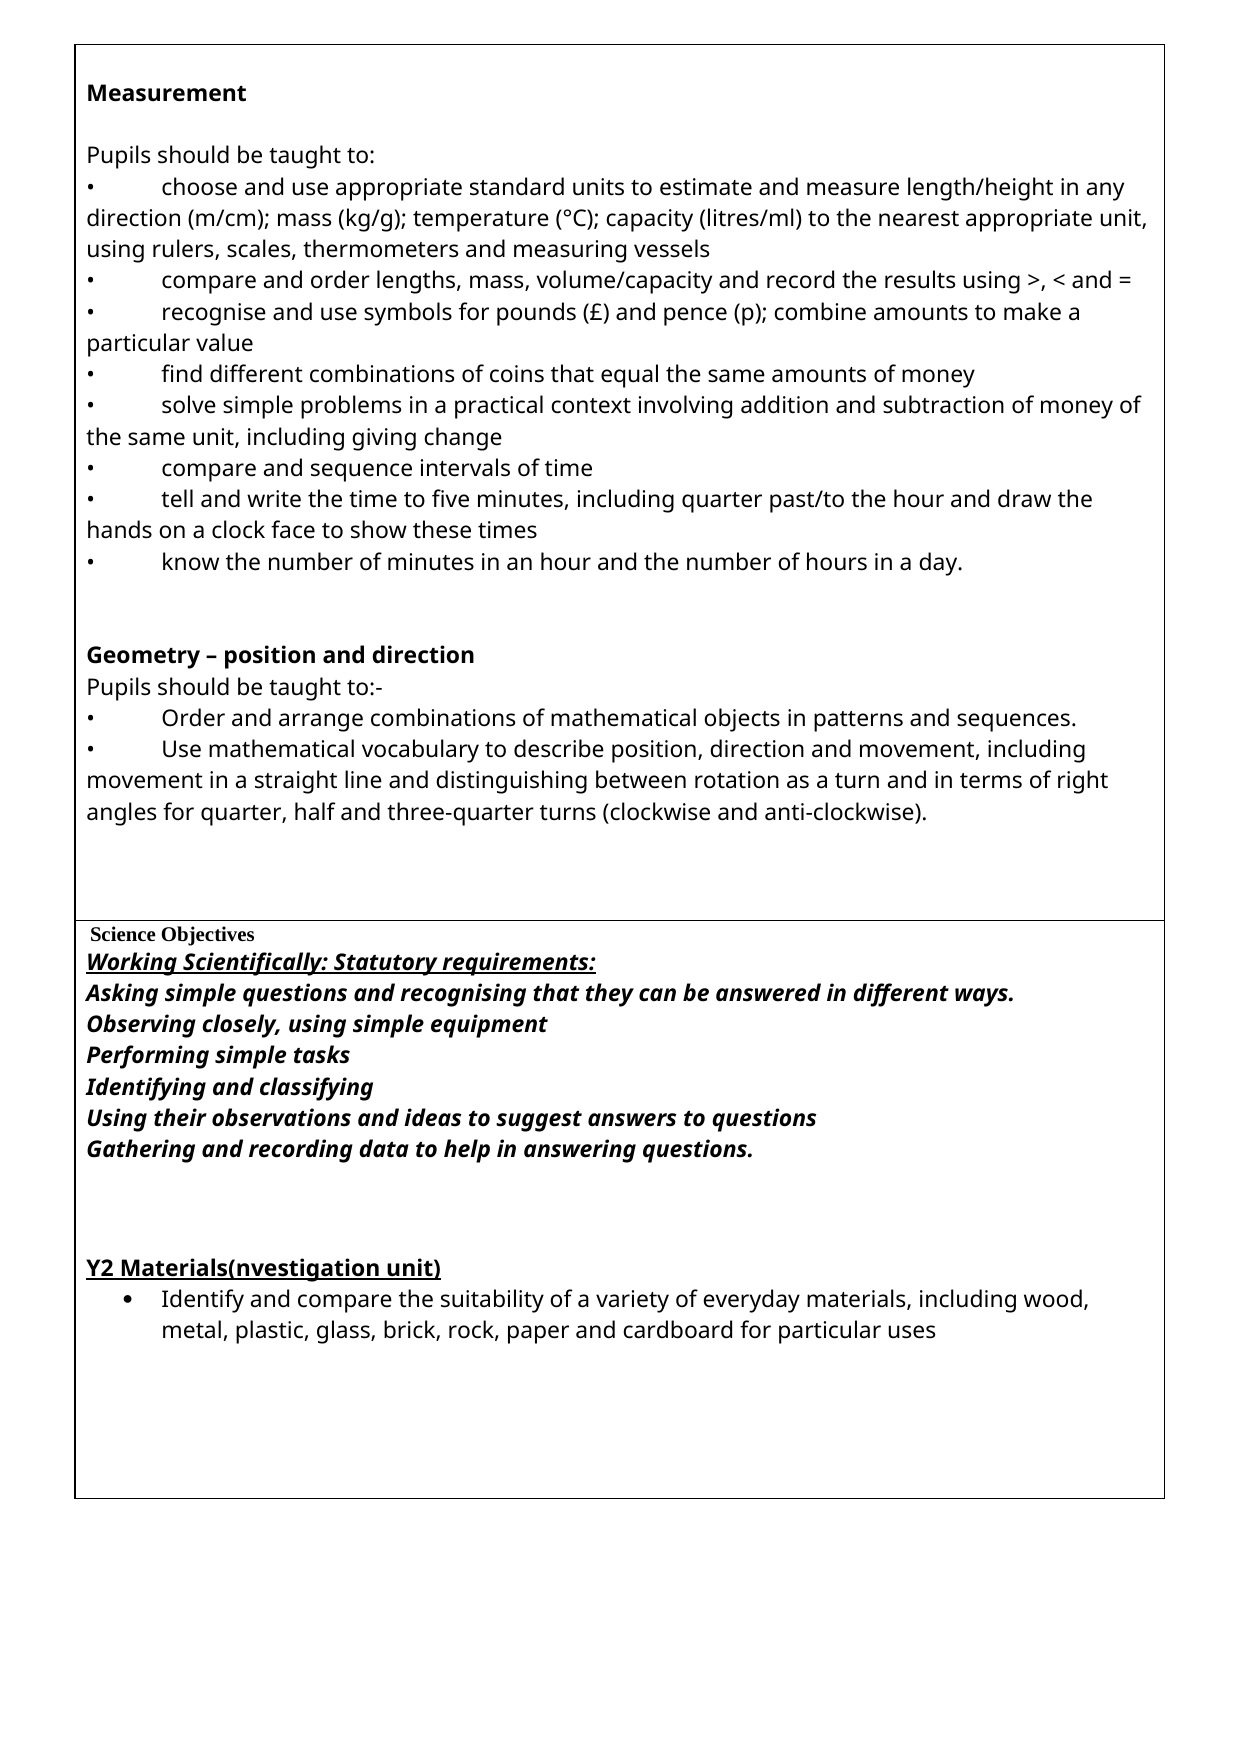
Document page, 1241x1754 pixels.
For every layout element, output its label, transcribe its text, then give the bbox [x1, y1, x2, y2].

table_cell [76, 45, 1164, 920]
table_cell Science Objectives Working Scientifically: Statutory requirements: Asking simple questions and recognising that they can be answered in different ways. Observing closely, using simple equipment Performing simple tasks Identifying and classifying Using their observations and ideas to suggest answers to questions Gathering and recording data to help in answering questions. Y2 Materials(nvestigation unit) Identify and compare the suitability of a variety of everyday materials, including wood, metal, plastic, glass, brick, rock, paper and cardboard for particular uses [76, 921, 1164, 1497]
